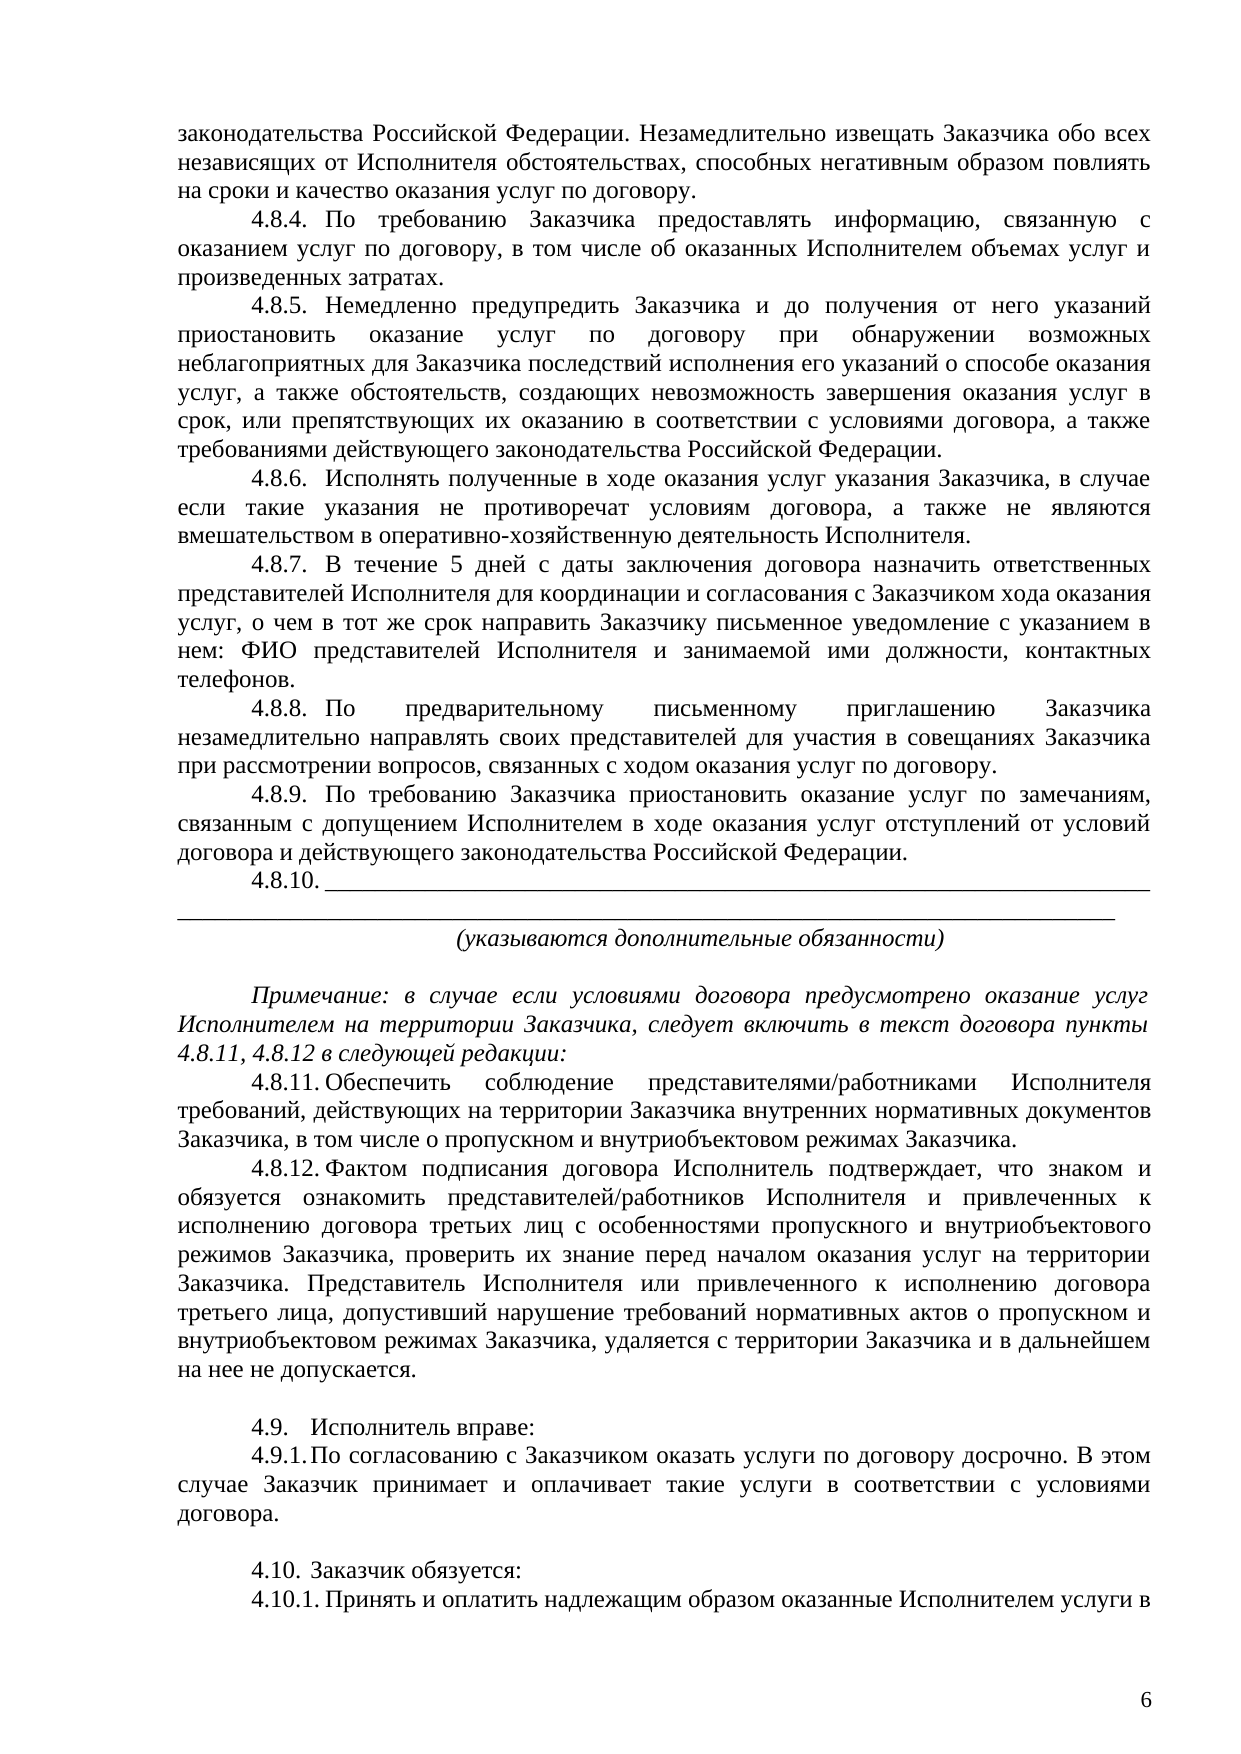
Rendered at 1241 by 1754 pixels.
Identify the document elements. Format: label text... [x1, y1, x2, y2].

list Заказчик обязуется: [177, 1556, 1152, 1584]
list Немедленно предупредить Заказчика и до получения от него указаний приостановить оказание услуг по договору при обнаружении возможных неблагоприятных для Заказчика последствий исполнения его указаний о способе оказания услуг, а также обстоятельств, создающих невозможность завершения оказания услуг в срок, или препятствующих их оказанию в соответствии с условиями договора, а также требованиями действующего законодательства Российской Федерации. [177, 291, 1152, 463]
list Своевременно информировать Заказчика в случае возникновения обстоятельств, замедляющих оказание услуг по договору, или препятствующих их оказанию в соответствии с условиями договора, а также требованиями действующего законодательства Российской Федерации. Незамедлительно извещать Заказчика обо всех независящих от Исполнителя обстоятельствах, способных негативным образом повлиять на сроки и качество оказания услуг по договору. [177, 118, 1152, 204]
text (указываются дополнительные обязанности) [177, 923, 1152, 952]
list По требованию Заказчика предоставлять информацию, связанную с оказанием услуг по договору, в том числе об оказанных Исполнителем объемах услуг и произведенных затратах. [177, 204, 1152, 291]
list По требованию Заказчика приостановить оказание услуг по замечаниям, связанным с допущением Исполнителем в ходе оказания услуг отступлений от условий договора и действующего законодательства Российской Федерации. [177, 779, 1152, 866]
list В течение 5 дней с даты заключения договора назначить ответственных представителей Исполнителя для координации и согласования с Заказчиком хода оказания услуг, о чем в тот же срок направить Заказчику письменное уведомление с указанием в нем: ФИО представителей Исполнителя и занимаемой ими должности, контактных телефонов. [177, 549, 1152, 693]
list Исполнять полученные в ходе оказания услуг указания Заказчика, в случае если такие указания не противоречат условиям договора, а также не являются вмешательством в оперативно-хозяйственную деятельность Исполнителя. [177, 463, 1152, 549]
list _____________________________________________________________________________________________________________________________________________ [177, 866, 1152, 923]
list По предварительному письменному приглашению Заказчика незамедлительно направлять своих представителей для участия в совещаниях Заказчика при рассмотрении вопросов, связанных с ходом оказания услуг по договору. [177, 693, 1152, 779]
list Исполнитель вправе: [177, 1412, 1152, 1441]
text Примечание: в случае если условиями договора предусмотрено оказание услуг Исполнителем на территории Заказчика, следует включить в текст договора пункты 4.1.12, 4.1.13 в следующей редакции: [177, 981, 1152, 1067]
list Обеспечить соблюдение представителями/работниками Исполнителя требований, действующих на территории Заказчика внутренних нормативных документов Заказчика, в том числе о пропускном и внутриобъектовом режимах Заказчика. [177, 1067, 1152, 1153]
list По согласованию с Заказчиком оказать услуги по договору досрочно. В этом случае Заказчик принимает и оплачивает такие услуги в соответствии с условиями договора. [177, 1441, 1152, 1527]
list Фактом подписания договора Исполнитель подтверждает, что знаком и обязуется ознакомить представителей/работников Исполнителя и привлеченных к исполнению договора третьих лиц с особенностями пропускного и внутриобъектового режимов Заказчика, проверить их знание перед началом оказания услуг на территории Заказчика. Представитель Исполнителя или привлеченного к исполнению договора третьего лица, допустивший нарушение требований нормативных актов о пропускном и внутриобъектовом режимах Заказчика, удаляется с территории Заказчика и в дальнейшем на нее не допускается. [177, 1153, 1152, 1383]
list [177, 1584, 1152, 1613]
